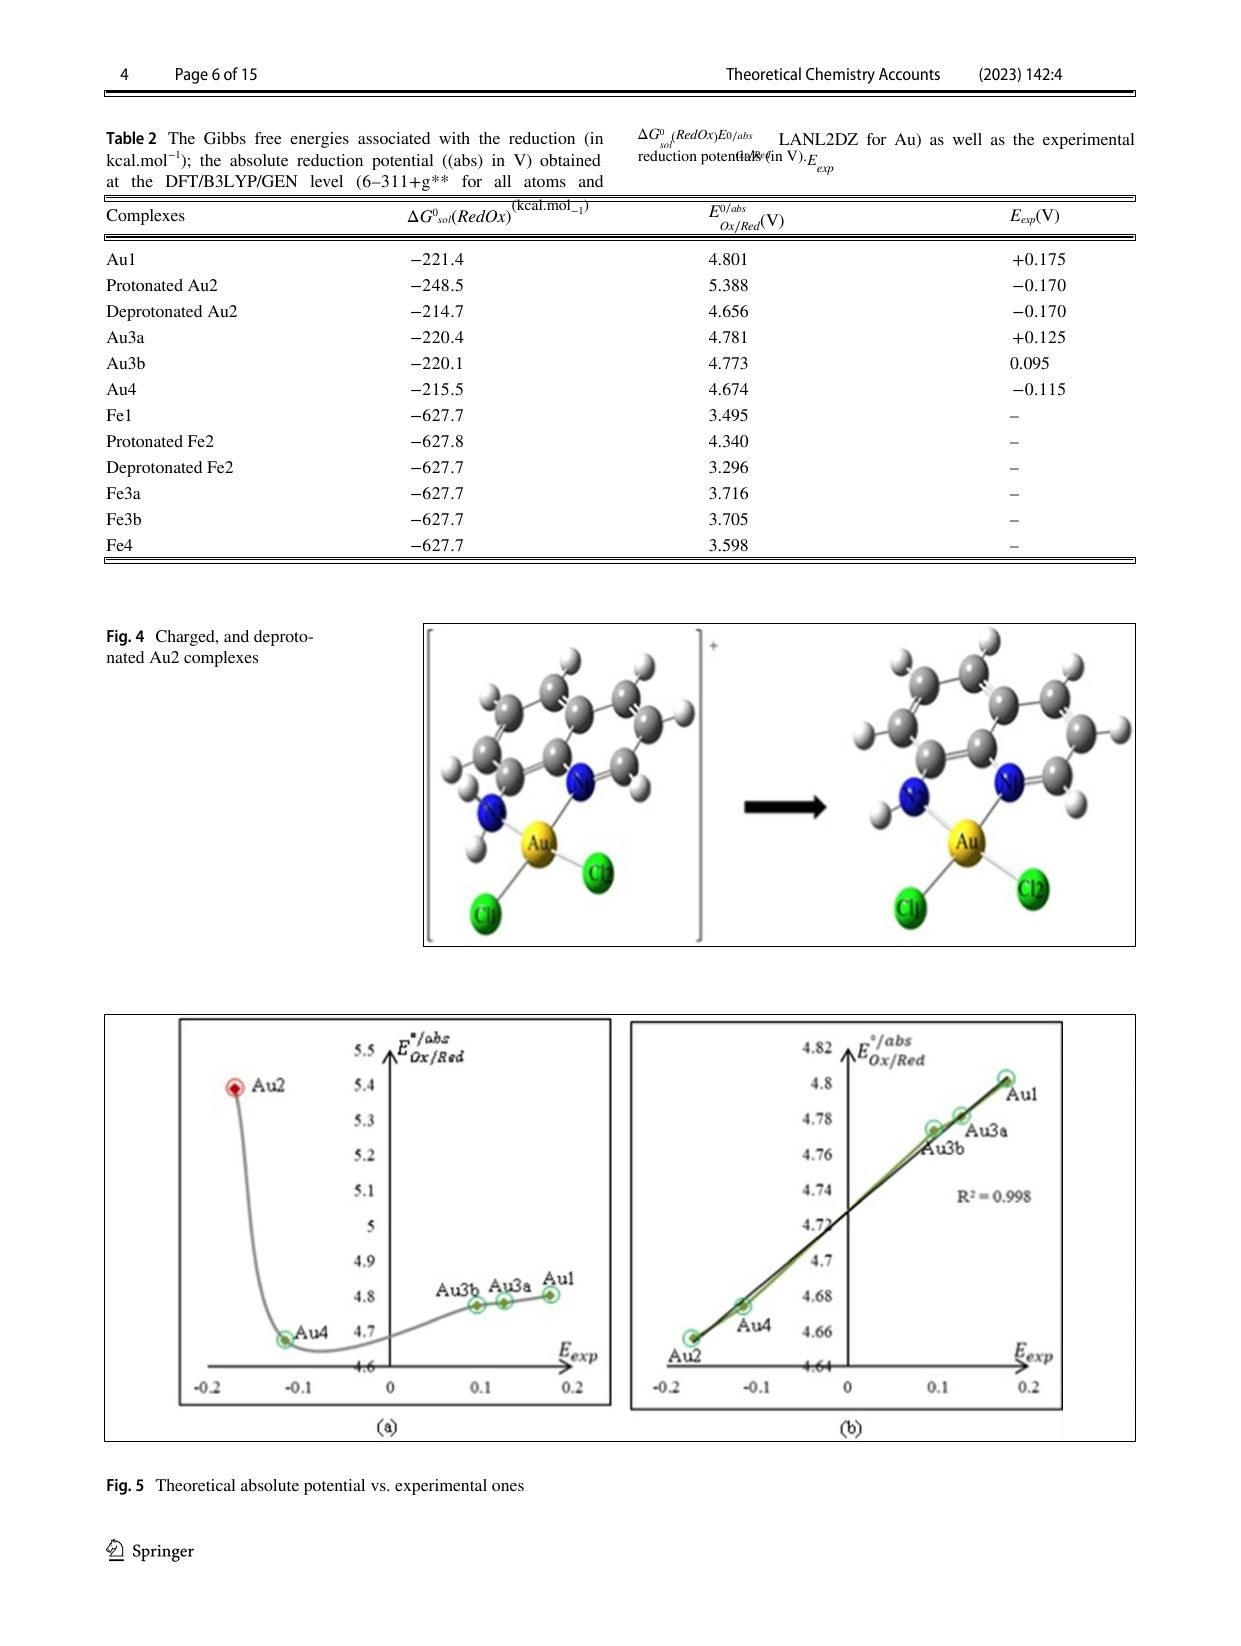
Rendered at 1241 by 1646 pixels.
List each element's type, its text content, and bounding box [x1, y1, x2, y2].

picture [105, 91, 1135, 96]
text Au3b [106, 349, 262, 375]
text Au3a [106, 323, 262, 349]
text Complexes [106, 200, 211, 227]
text −627.7 [410, 479, 489, 505]
text −627.8 [410, 427, 489, 453]
text 4.773 [709, 349, 774, 375]
text – [1010, 453, 1091, 479]
text −627.7 [410, 401, 489, 427]
text LANL2DZ for Au) as well as the experimental [778, 124, 1159, 151]
text 4 [120, 64, 154, 84]
text 3.598 [709, 531, 774, 557]
text −627.7 [410, 453, 489, 479]
text Fe4 [106, 531, 262, 557]
text – [1010, 479, 1091, 505]
text 4.781 [709, 323, 774, 349]
text Page 6 of 15 [174, 64, 282, 84]
text (V) [760, 205, 809, 232]
text 1 3 [109, 1532, 219, 1565]
text (2023) 142:4 [978, 64, 1087, 84]
text −214.7 [410, 297, 489, 323]
text – [1010, 427, 1091, 453]
picture [105, 1015, 1135, 1441]
text Au1 [106, 244, 262, 271]
text 0.095 [1010, 349, 1091, 375]
text Fe3b [106, 505, 262, 531]
text Au4 [106, 375, 262, 401]
text Deprotonated Fe2 [106, 453, 262, 479]
text reduction potentials (in V).Eexp [638, 151, 1159, 178]
text Fe1 [106, 401, 262, 427]
text −0.115 [1012, 375, 1091, 401]
text −220.1 [410, 349, 489, 375]
text 5.388 [709, 270, 774, 297]
text ΔG0sol(RedOx)(kcal.mol−1) [407, 201, 619, 228]
text nated Au2 complexes [106, 642, 284, 668]
text 4.656 [709, 297, 774, 323]
text – [1010, 531, 1091, 557]
text −627.7 [410, 505, 489, 531]
text 4.674 [709, 375, 774, 401]
text Eexp(V) [1010, 200, 1087, 227]
text +0.175 [1012, 244, 1091, 271]
picture [105, 558, 1135, 563]
text −0.170 [1012, 271, 1091, 297]
text Table 2 The Gibbs free energies associated with the reduction (in [106, 123, 627, 150]
text Protonated Au2 [106, 271, 262, 297]
text Theoretical Chemistry Accounts [726, 64, 965, 84]
text E0∕abs [709, 205, 760, 221]
text – [1010, 505, 1091, 531]
text +0.125 [1012, 323, 1091, 349]
text 4.801 [709, 244, 773, 270]
text 3.716 [709, 479, 774, 505]
text – [1010, 401, 1091, 427]
text Fig. 5 Theoretical absolute potential vs. experimental ones [106, 1470, 548, 1497]
text −220.4 [410, 323, 489, 349]
text −627.7 [410, 531, 489, 557]
text 3.705 [709, 505, 774, 531]
text −0.170 [1012, 297, 1091, 323]
text Fe3a [106, 479, 262, 505]
text 3.296 [709, 453, 774, 479]
text kcal.mol−1); the absolute reduction potential ((abs) in V) obtained [106, 150, 627, 171]
picture [105, 196, 1135, 201]
text at the DFT/B3LYP/GEN level (6–311+g** for all atoms and [106, 171, 627, 192]
text Fig. 4 Charged, and deproto- [106, 621, 338, 648]
text Deprotonated Au2 [106, 297, 262, 323]
text Protonated Fe2 [106, 427, 262, 453]
text −248.5 [410, 271, 489, 297]
text ΔG0 (RedOx)E0∕abs [637, 128, 791, 142]
text 3.495 [709, 401, 774, 427]
text −221.4 [410, 244, 489, 271]
text 4.340 [709, 427, 774, 453]
text −215.5 [410, 375, 489, 401]
picture [424, 624, 1135, 946]
picture [105, 235, 1135, 240]
